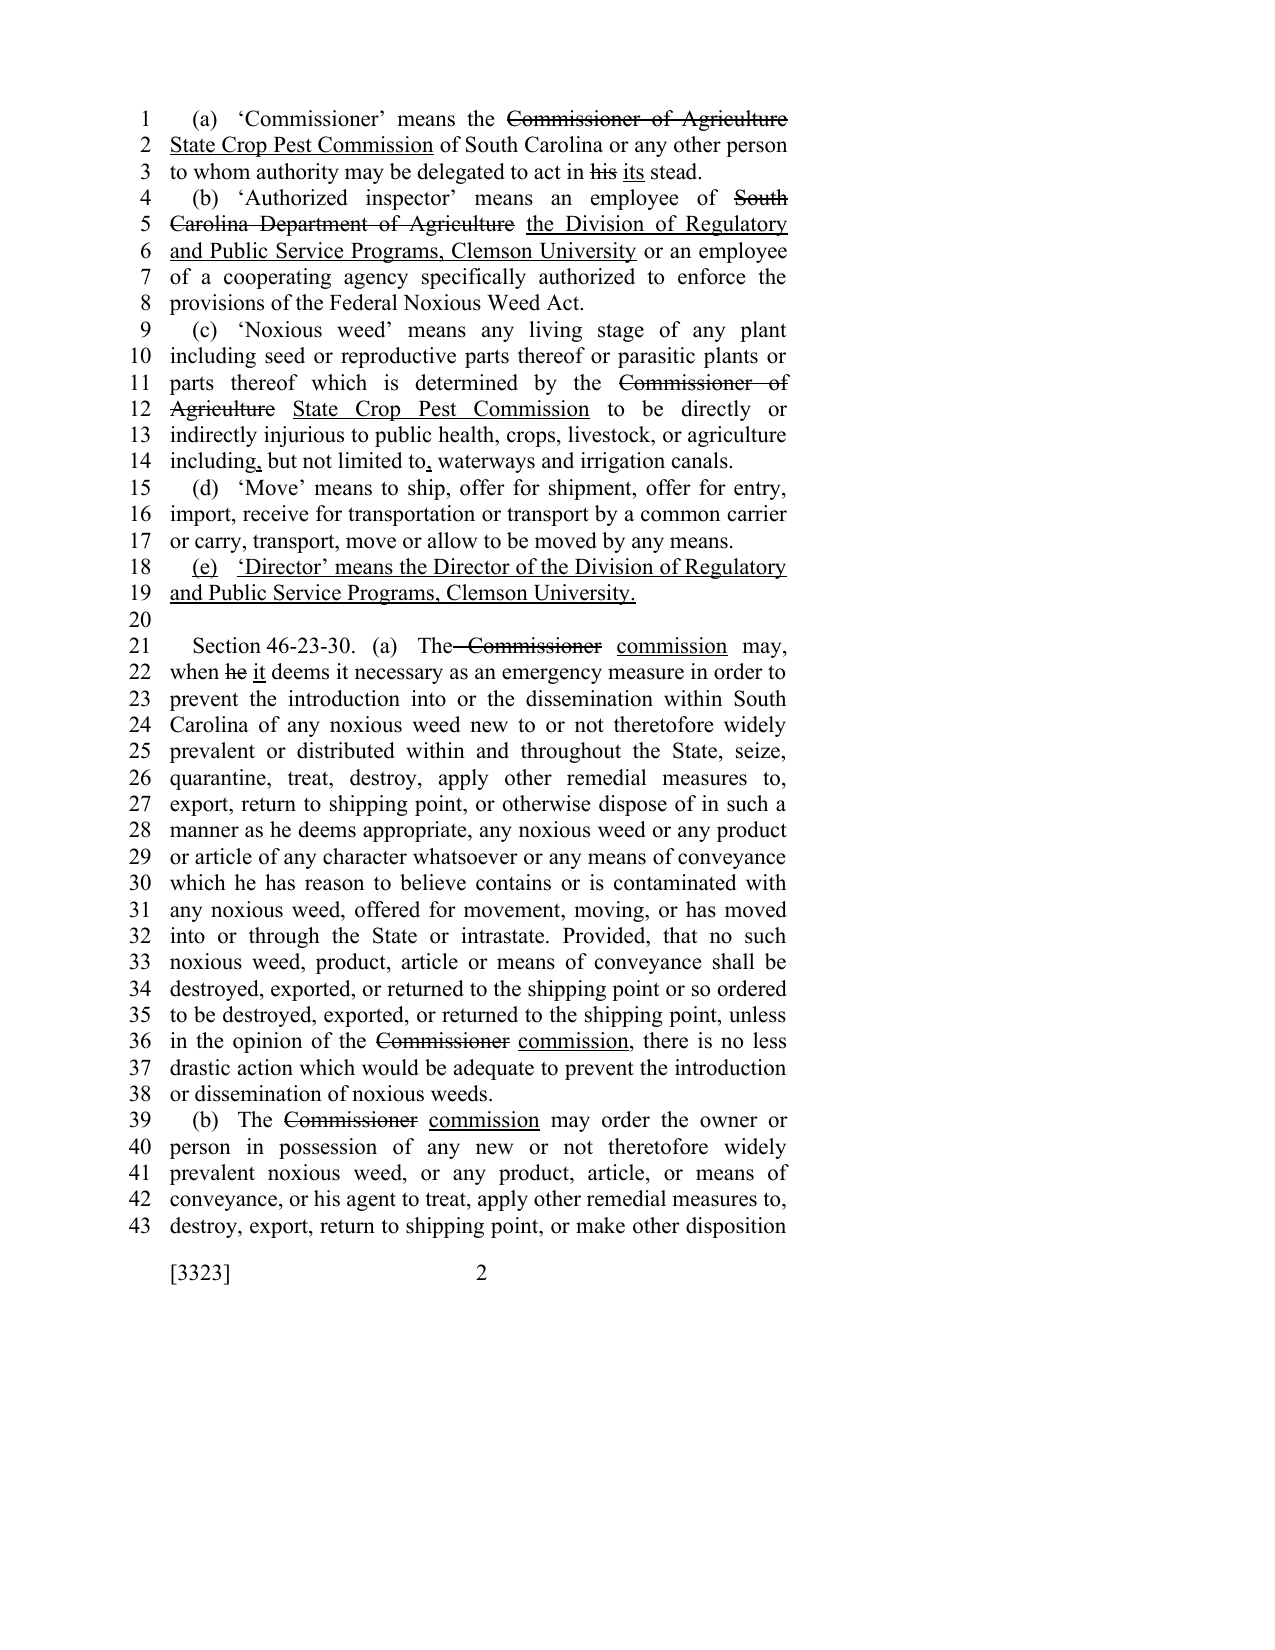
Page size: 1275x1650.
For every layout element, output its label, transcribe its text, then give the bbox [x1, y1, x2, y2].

text (b) ‘Authorized inspector’ means an employee of South Carolina Department of Agriculture the Division of Regulatory and Public Service Programs, Clemson University or an employee of a cooperating agency specifically authorized to enforce the provisions of the Federal Noxious Weed Act. [169, 184, 787, 316]
text (a) ‘Commissioner’ means the Commissioner of Agriculture State Crop Pest Commission of South Carolina or any other person to whom authority may be delegated to act in his its stead. [169, 105, 787, 184]
text (c) ‘Noxious weed’ means any living stage of any plant including seed or reproductive parts thereof or parasitic plants or parts thereof which is determined by the Commissioner of Agriculture State Crop Pest Commission to be directly or indirectly injurious to public health, crops, livestock, or agriculture including, but not limited to, waterways and irrigation canals. [169, 316, 787, 474]
text (d) ‘Move’ means to ship, offer for shipment, offer for entry, import, receive for transportation or transport by a common carrier or carry, transport, move or allow to be moved by any means. [169, 474, 787, 553]
text Section 46-23-30. (a) The Commissioner commission may, when he it deems it necessary as an emergency measure in order to prevent the introduction into or the dissemination within South Carolina of any noxious weed new to or not theretofore widely prevalent or distributed within and throughout the State, seize, quarantine, treat, destroy, apply other remedial measures to, export, return to shipping point, or otherwise dispose of in such a manner as he deems appropriate, any noxious weed or any product or article of any character whatsoever or any means of conveyance which he has reason to believe contains or is contaminated with any noxious weed, offered for movement, moving, or has moved into or through the State or intrastate. Provided, that no such noxious weed, product, article or means of conveyance shall be destroyed, exported, or returned to the shipping point or so ordered to be destroyed, exported, or returned to the shipping point, unless in the opinion of the Commissioner commission, there is no less drastic action which would be adequate to prevent the introduction or dissemination of noxious weeds. [169, 632, 787, 1106]
text (e) ‘Director’ means the Director of the Division of Regulatory and Public Service Programs, Clemson University. [169, 553, 787, 606]
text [169, 1106, 787, 1238]
